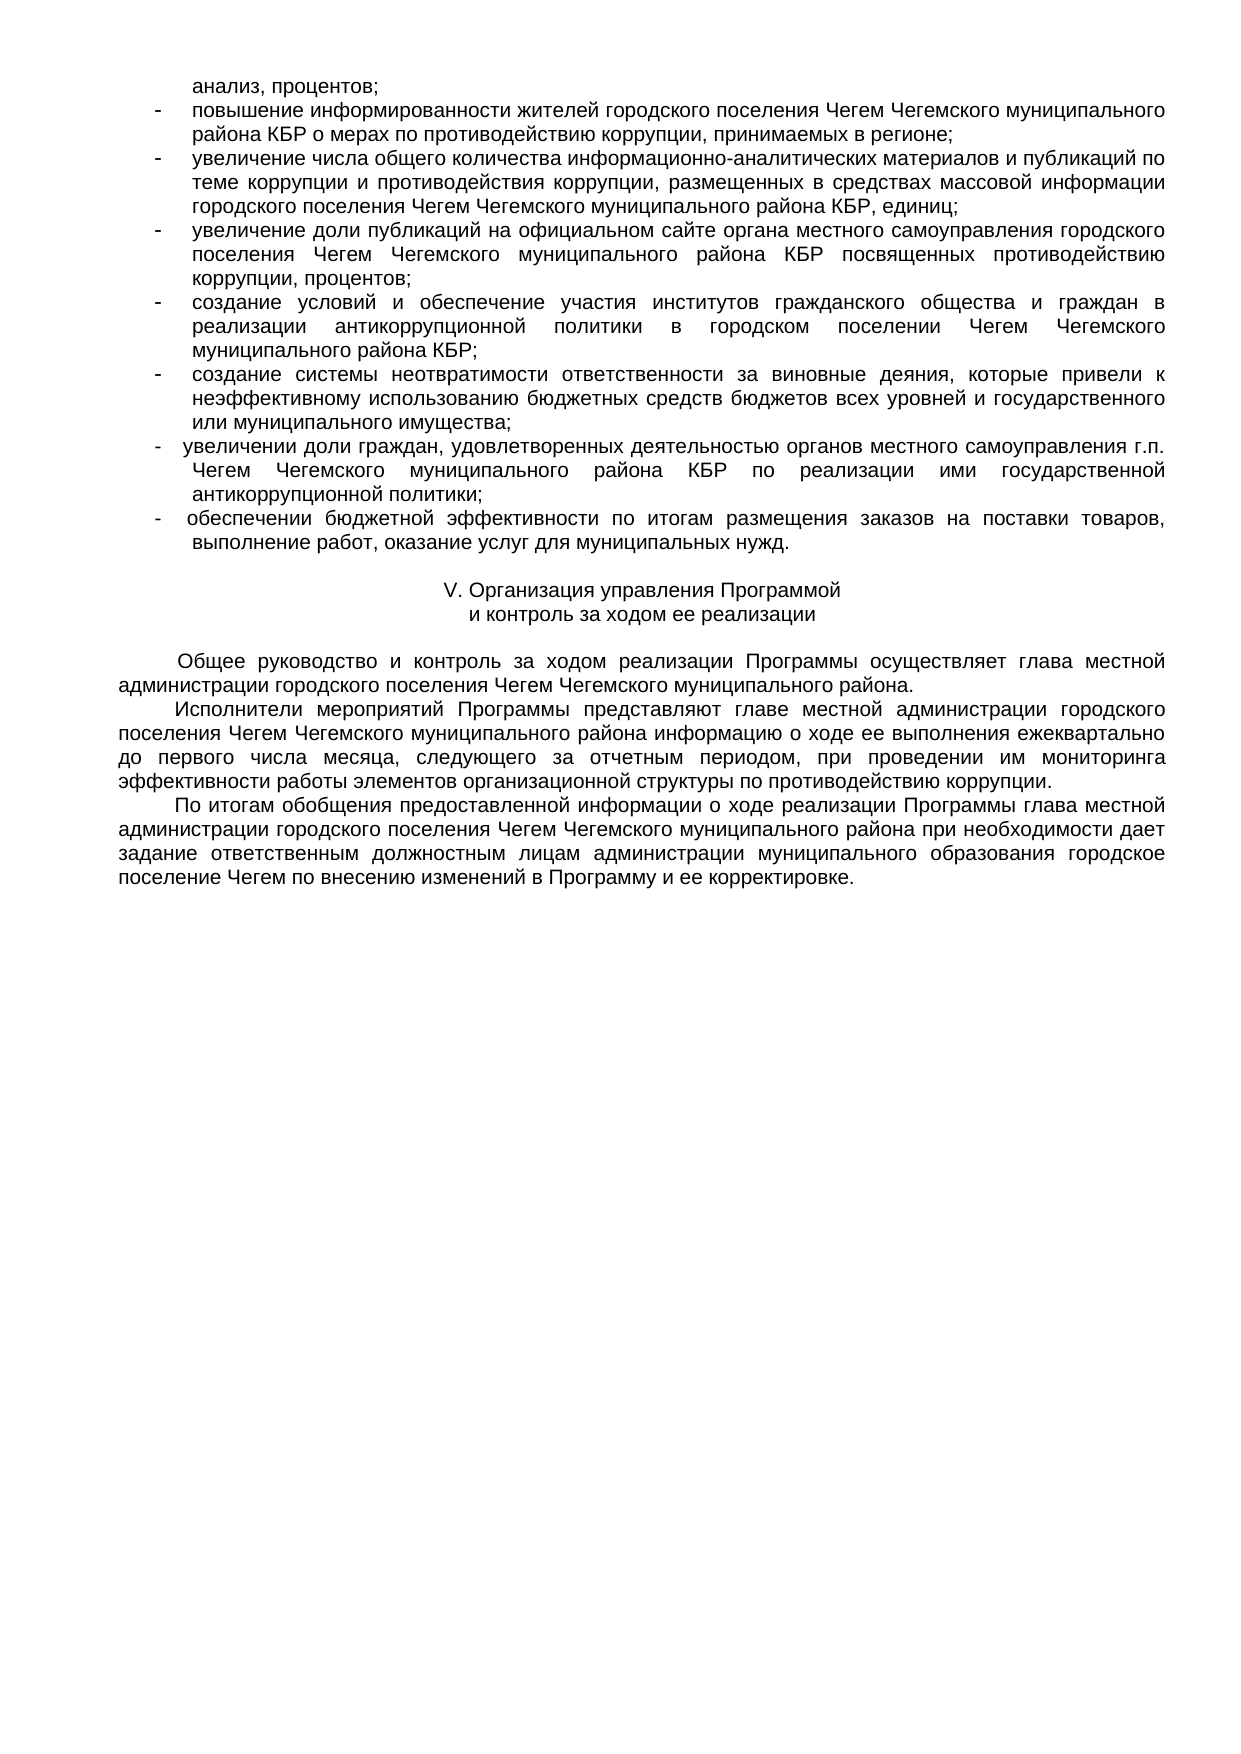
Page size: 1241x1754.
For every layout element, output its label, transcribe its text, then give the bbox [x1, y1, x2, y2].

text Исполнители мероприятий Программы представляют главе местной администрации городского поселения Чегем Чегемского муниципального района информацию о ходе ее выполнения ежеквартально до первого числа месяца, следующего за отчетным периодом, при проведении им мониторинга эффективности работы элементов организационной структуры по противодействию коррупции. [118, 697, 1167, 793]
list увеличение доли публикаций на официальном сайте органа местного самоуправления городского поселения Чегем Чегемского муниципального района КБР посвященных противодействию коррупции, процентов; [154, 218, 1167, 290]
text - обеспечении бюджетной эффективности по итогам размещения заказов на поставки товаров, выполнение работ, оказание услуг для муниципальных нужд. [154, 506, 1167, 553]
text Общее руководство и контроль за ходом реализации Программы осуществляет глава местной администрации городского поселения Чегем Чегемского муниципального района. [118, 649, 1167, 697]
list увеличение числа общего количества информационно-аналитических материалов и публикаций по теме коррупции и противодействия коррупции, размещенных в средствах массовой информации городского поселения Чегем Чегемского муниципального района КБР, единиц; [154, 146, 1167, 218]
text V. Организация управления Программой [118, 577, 1167, 601]
list создание системы неотвратимости ответственности за виновные деяния, которые привели к неэффективному использованию бюджетных средств бюджетов всех уровней и государственного или муниципального имущества; [154, 362, 1167, 434]
list повышение информированности жителей городского поселения Чегем Чегемского муниципального района КБР о мерах по противодействию коррупции, принимаемых в регионе; [154, 98, 1167, 146]
text и контроль за ходом ее реализации [118, 601, 1167, 625]
text По итогам обобщения предоставленной информации о ходе реализации Программы глава местной администрации городского поселения Чегем Чегемского муниципального района при необходимости дает задание ответственным должностным лицам администрации муниципального образования городское поселение Чегем по внесению изменений в Программу и ее корректировке. [118, 793, 1167, 889]
list создание условий и обеспечение участия институтов гражданского общества и граждан в реализации антикоррупционной политики в городском поселении Чегем Чегемского муниципального района КБР; [154, 290, 1167, 362]
text - увеличении доли граждан, удовлетворенных деятельностью органов местного самоуправления г.п. Чегем Чегемского муниципального района КБР по реализации ими государственной антикоррупционной политики; [154, 434, 1167, 506]
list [154, 74, 1167, 98]
